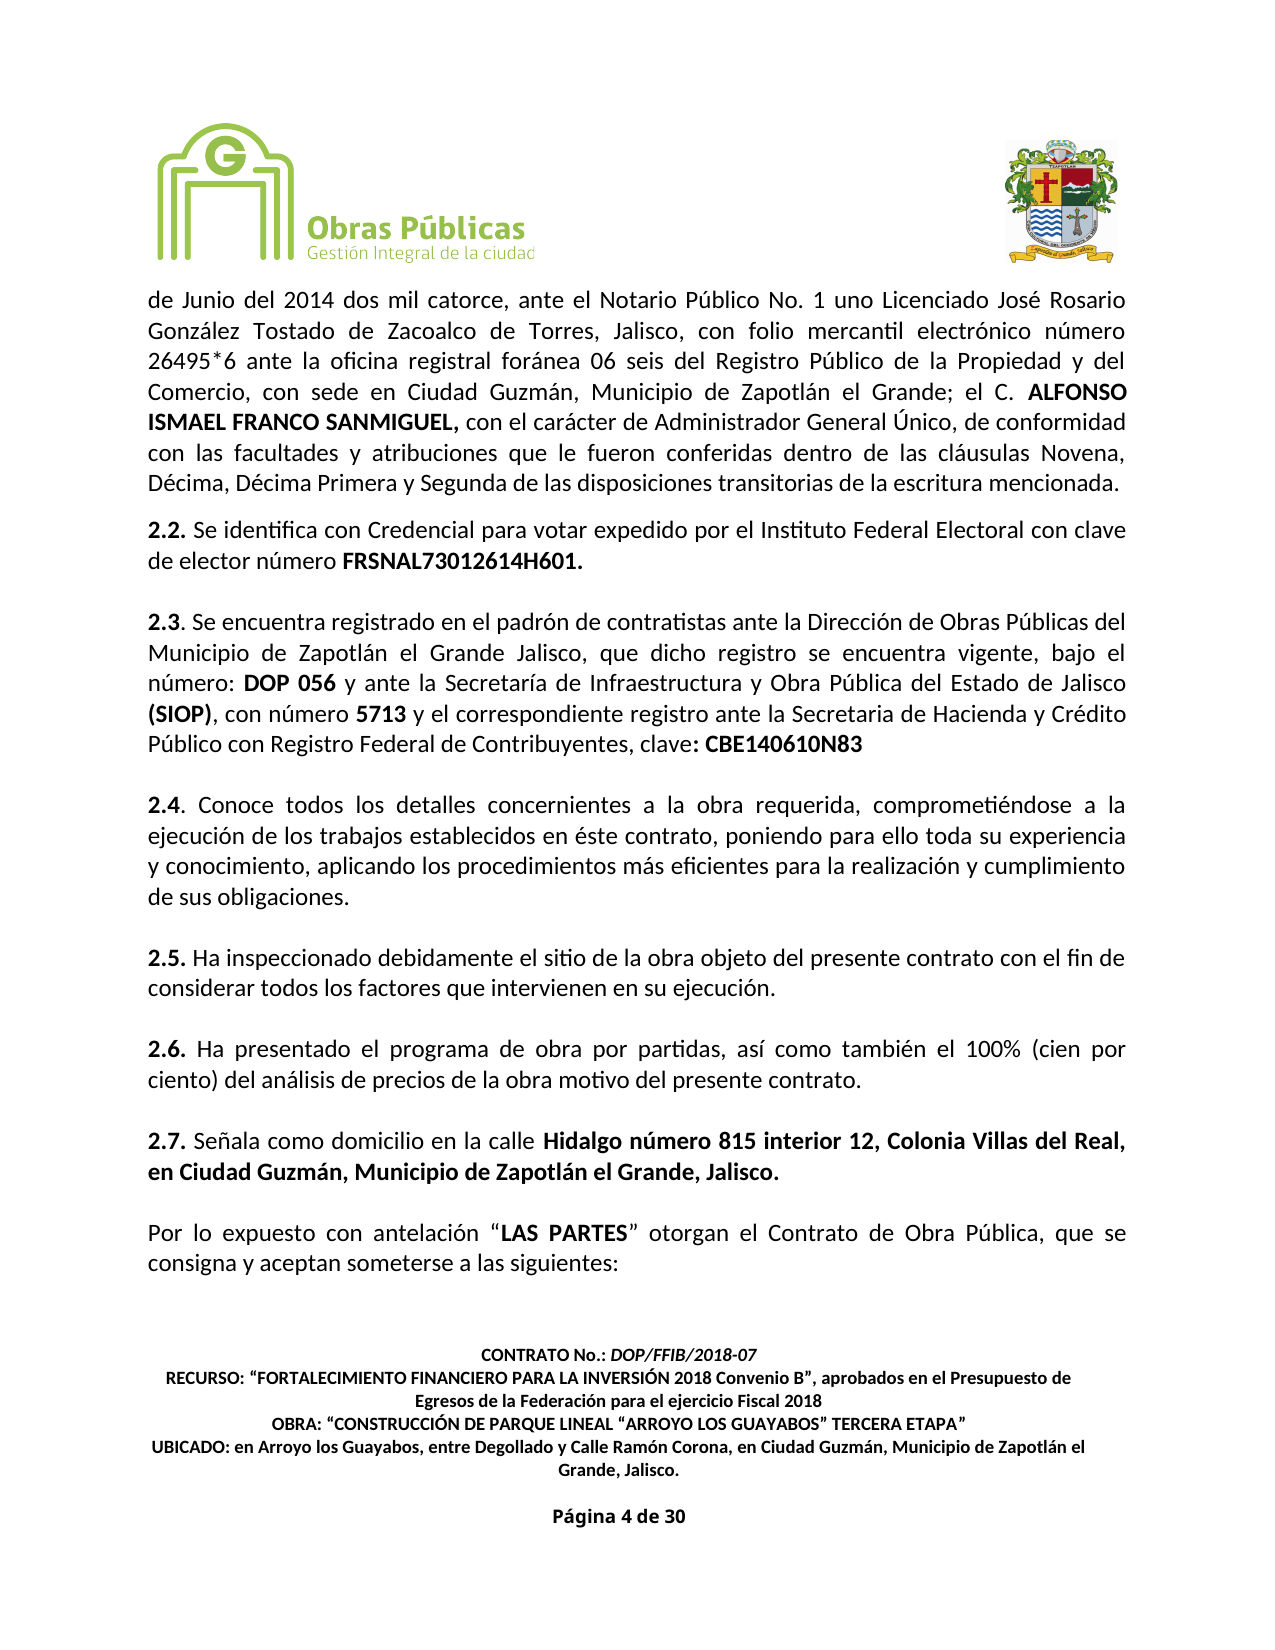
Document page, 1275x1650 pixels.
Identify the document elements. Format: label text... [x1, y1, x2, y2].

text 2.6. Ha presentado el programa de obra por partidas, así como también el 100% (cien por ciento) del análisis de precios de la obra motivo del presente contrato. [148, 1033, 1127, 1094]
text 2.7. Señala como domicilio en la calle Hidalgo número 815 interior 12, Colonia Villas del Real, en Ciudad Guzmán, Municipio de Zapotlán el Grande, Jalisco. [148, 1125, 1127, 1186]
text 2.4. Conoce todos los detalles concernientes a la obra requerida, comprometiéndose a la ejecución de los trabajos establecidos en éste contrato, poniendo para ello toda su experiencia y conocimiento, aplicando los procedimientos más eficientes para la realización y cumplimiento de sus obligaciones. [148, 789, 1127, 911]
text 2.2. Se identifica con Credencial para votar expedido por el Instituto Federal Electoral con clave de elector número FRSNAL73012614H601. [148, 515, 1127, 576]
text 2.3. Se encuentra registrado en el padrón de contratistas ante la Dirección de Obras Públicas del Municipio de Zapotlán el Grande Jalisco, que dicho registro se encuentra vigente, bajo el número: DOP 056 y ante la Secretaría de Infraestructura y Obra Pública del Estado de Jalisco (SIOP), con número 5713 y el correspondiente registro ante la Secretaria de Hacienda y Crédito Público con Registro Federal de Contribuyentes, clave: CBE140610N83 [148, 606, 1127, 759]
picture [157, 123, 535, 263]
text 2.5. Ha inspeccionado debidamente el sitio de la obra objeto del presente contrato con el fin de considerar todos los factores que intervienen en su ejecución. [148, 942, 1127, 1003]
picture [1005, 140, 1118, 263]
text Por lo expuesto con antelación “LAS PARTES” otorgan el Contrato de Obra Pública, que se consigna y aceptan someterse a las siguientes: [148, 1217, 1127, 1278]
